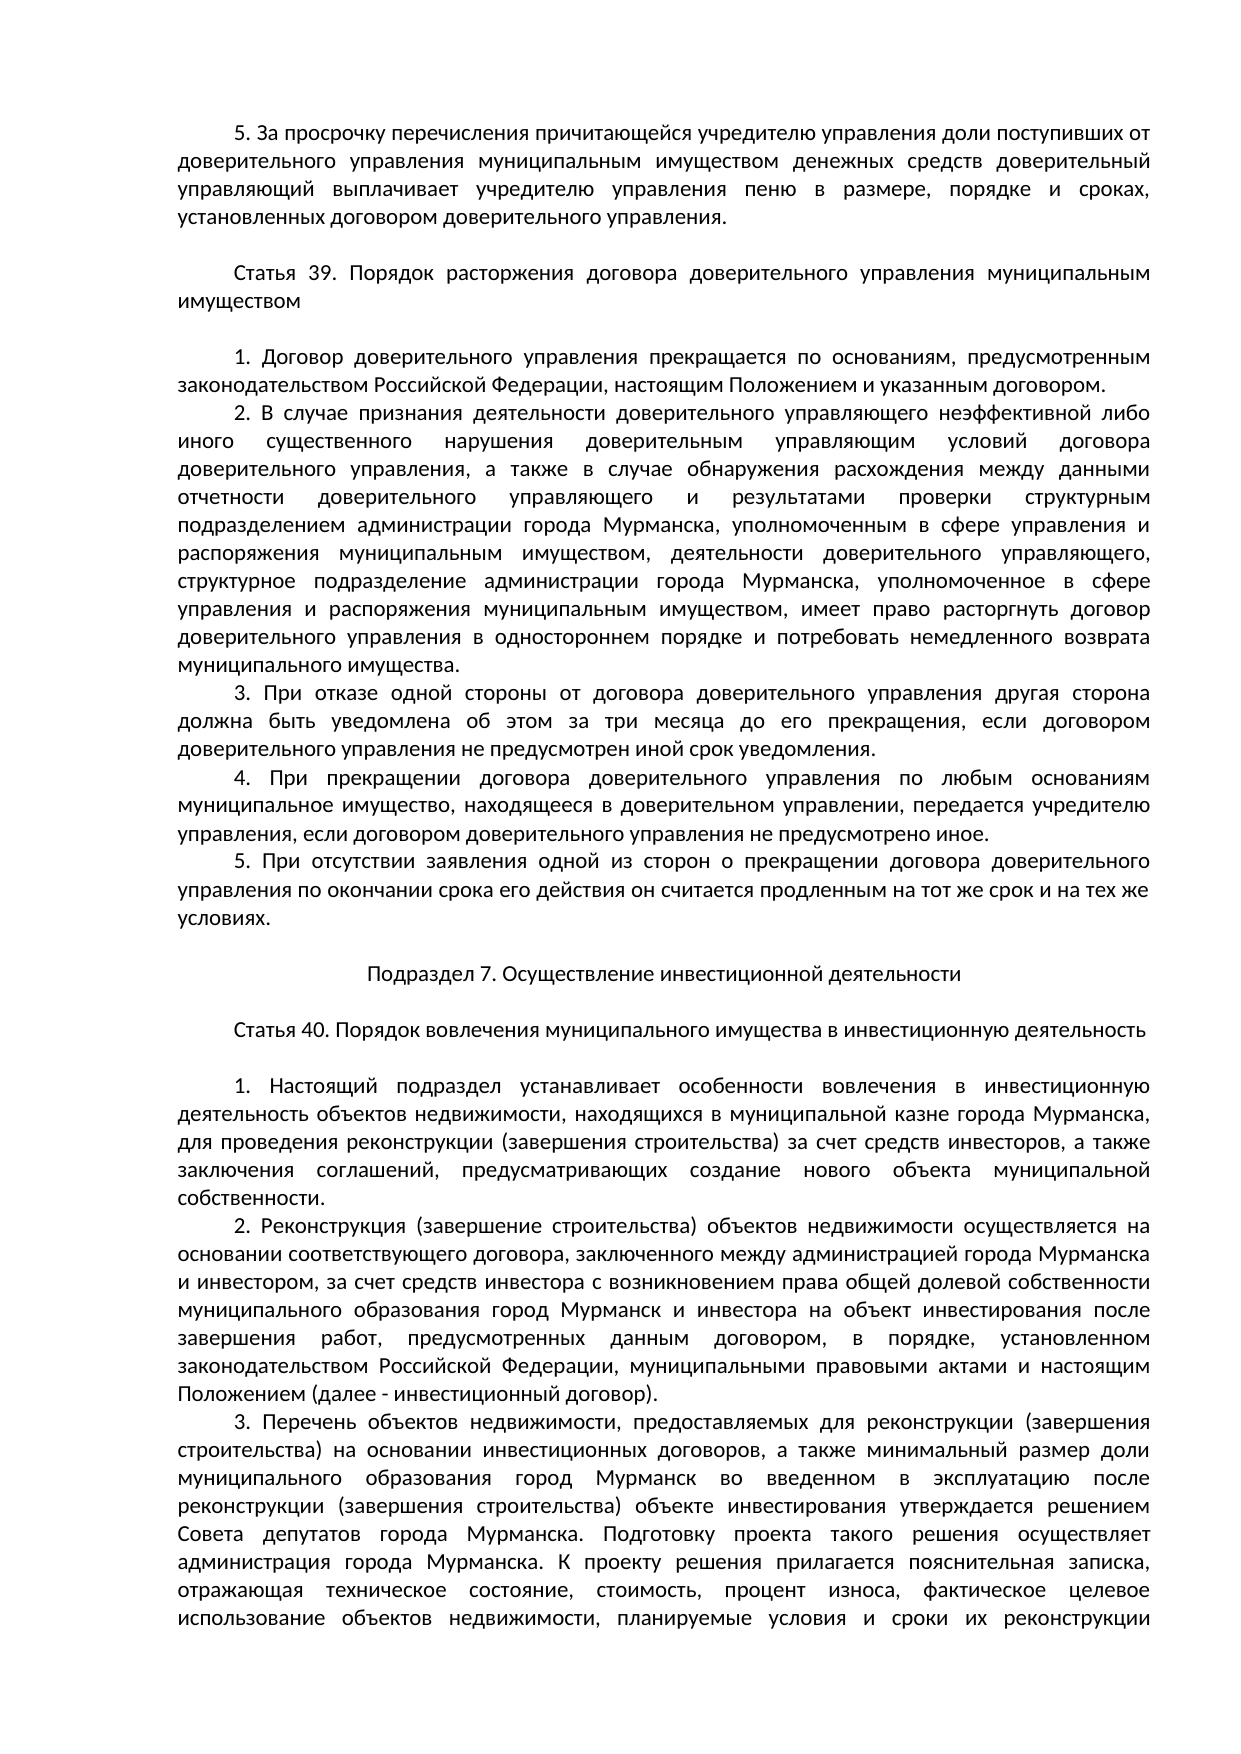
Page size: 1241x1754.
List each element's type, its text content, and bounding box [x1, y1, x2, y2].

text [177, 1407, 1152, 1631]
text 5. За просрочку перечисления причитающейся учредителю управления доли поступивших от доверительного управления муниципальным имуществом денежных средств доверительный управляющий выплачивает учредителю управления пеню в размере, порядке и сроках, установленных договором доверительного управления. [177, 118, 1152, 230]
text Подраздел 7. Осуществление инвестиционной деятельности [177, 959, 1152, 987]
text 3. При отказе одной стороны от договора доверительного управления другая сторона должна быть уведомлена об этом за три месяца до его прекращения, если договором доверительного управления не предусмотрен иной срок уведомления. [177, 678, 1152, 763]
text 1. Настоящий подраздел устанавливает особенности вовлечения в инвестиционную деятельность объектов недвижимости, находящихся в муниципальной казне города Мурманска, для проведения реконструкции (завершения строительства) за счет средств инвесторов, а также заключения соглашений, предусматривающих создание нового объекта муниципальной собственности. [177, 1071, 1152, 1211]
text Статья 39. Порядок расторжения договора доверительного управления муниципальным имуществом [177, 258, 1152, 314]
text 4. При прекращении договора доверительного управления по любым основаниям муниципальное имущество, находящееся в доверительном управлении, передается учредителю управления, если договором доверительного управления не предусмотрено иное. [177, 763, 1152, 847]
text 5. При отсутствии заявления одной из сторон о прекращении договора доверительного управления по окончании срока его действия он считается продленным на тот же срок и на тех же условиях. [177, 847, 1152, 931]
text 2. В случае признания деятельности доверительного управляющего неэффективной либо иного существенного нарушения доверительным управляющим условий договора доверительного управления, а также в случае обнаружения расхождения между данными отчетности доверительного управляющего и результатами проверки структурным подразделением администрации города Мурманска, уполномоченным в сфере управления и распоряжения муниципальным имуществом, деятельности доверительного управляющего, структурное подразделение администрации города Мурманска, уполномоченное в сфере управления и распоряжения муниципальным имуществом, имеет право расторгнуть договор доверительного управления в одностороннем порядке и потребовать немедленного возврата муниципального имущества. [177, 398, 1152, 678]
text Статья 40. Порядок вовлечения муниципального имущества в инвестиционную деятельность [177, 1015, 1152, 1043]
text 1. Договор доверительного управления прекращается по основаниям, предусмотренным законодательством Российской Федерации, настоящим Положением и указанным договором. [177, 342, 1152, 398]
text 2. Реконструкция (завершение строительства) объектов недвижимости осуществляется на основании соответствующего договора, заключенного между администрацией города Мурманска и инвестором, за счет средств инвестора с возникновением права общей долевой собственности муниципального образования город Мурманск и инвестора на объект инвестирования после завершения работ, предусмотренных данным договором, в порядке, установленном законодательством Российской Федерации, муниципальными правовыми актами и настоящим Положением (далее - инвестиционный договор). [177, 1211, 1152, 1407]
